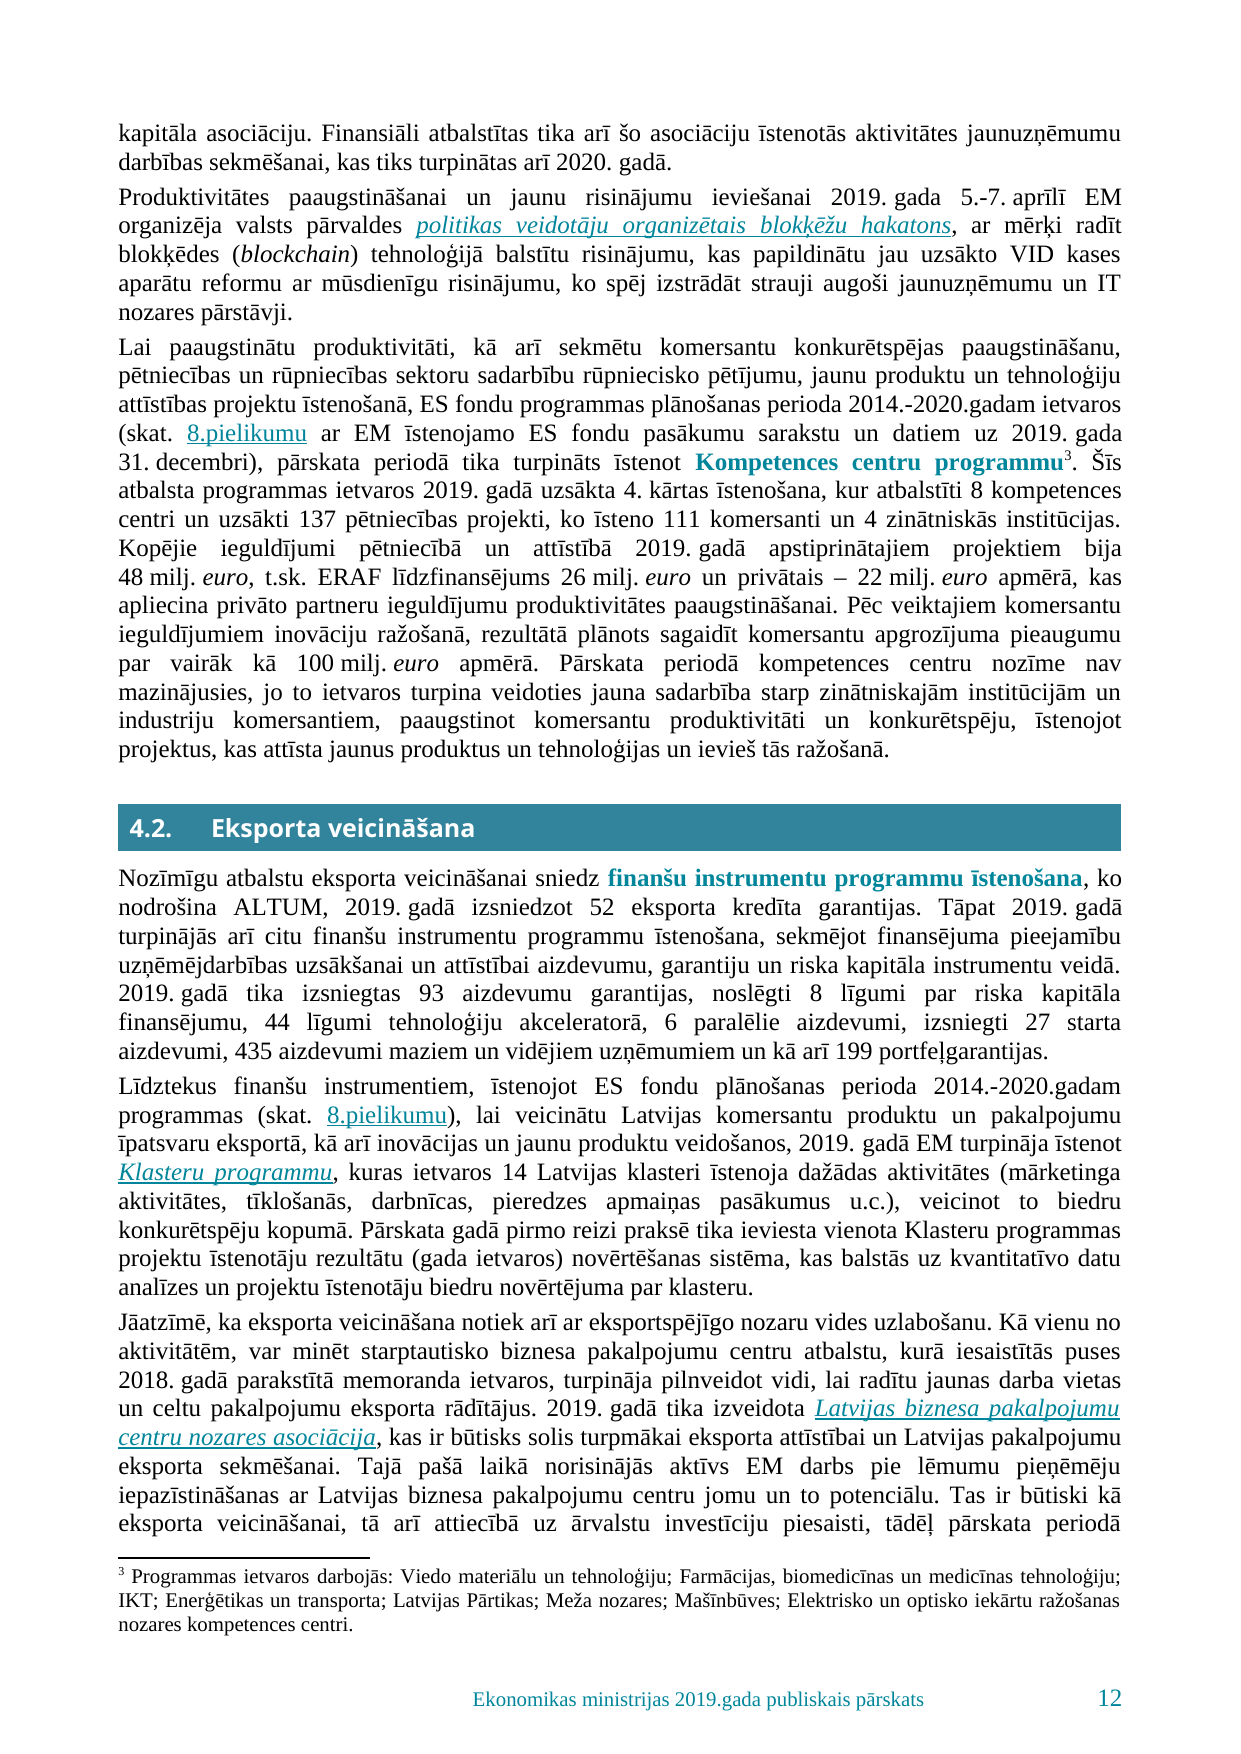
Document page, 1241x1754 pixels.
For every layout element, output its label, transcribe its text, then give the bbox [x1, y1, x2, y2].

table_header Eksporta veicināšana [118, 804, 1121, 851]
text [118, 1307, 1122, 1537]
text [118, 118, 1122, 176]
text Nozīmīgu atbalstu eksporta veicināšanai sniedz finanšu instrumentu programmu īstenošana, ko nodrošina ALTUM, 2019. gadā izsniedzot 52 eksporta kredīta garantijas. Tāpat 2019. gadā turpinājās arī citu finanšu instrumentu programmu īstenošana, sekmējot finansējuma pieejamību uzņēmējdarbības uzsākšanai un attīstībai aizdevumu, garantiju un riska kapitāla instrumentu veidā. 2019. gadā tika izsniegtas 93 aizdevumu garantijas, noslēgti 8 līgumi par riska kapitāla finansējumu, 44 līgumi tehnoloģiju akceleratorā, 6 paralēlie aizdevumi, izsniegti 27 starta aizdevumi, 435 aizdevumi maziem un vidējiem uzņēmumiem un kā arī 199 portfeļgarantijas. [118, 863, 1122, 1065]
text Līdztekus finanšu instrumentiem, īstenojot ES fondu plānošanas perioda 2014.-2020.gadam programmas (skat. 8.pielikumu), lai veicinātu Latvijas komersantu produktu un pakalpojumu īpatsvaru eksportā, kā arī inovācijas un jaunu produktu veidošanos, 2019. gadā EM turpināja īstenot Klasteru programmu, kuras ietvaros 14 Latvijas klasteri īstenoja dažādas aktivitātes (mārketinga aktivitātes, tīklošanās, darbnīcas, pieredzes apmaiņas pasākumus u.c.), veicinot to biedru konkurētspēju kopumā. Pārskata gadā pirmo reizi praksē tika ieviesta vienota Klasteru programmas projektu īstenotāju rezultātu (gada ietvaros) novērtēšanas sistēma, kas balstās uz kvantitatīvo datu analīzes un projektu īstenotāju biedru novērtējuma par klasteru. [118, 1071, 1122, 1301]
text Produktivitātes paaugstināšanai un jaunu risinājumu ieviešanai 2019. gada 5.-7. aprīlī EM organizēja valsts pārvaldes politikas veidotāju organizētais blokķēžu hakatons, ar mērķi radīt blokķēdes (blockchain) tehnoloģijā balstītu risinājumu, kas papildinātu jau uzsākto VID kases aparātu reformu ar mūsdienīgu risinājumu, ko spēj izstrādāt strauji augoši jaunuzņēmumu un IT nozares pārstāvji. [118, 182, 1122, 326]
text Lai paaugstinātu produktivitāti, kā arī sekmētu komersantu konkurētspējas paaugstināšanu, pētniecības un rūpniecības sektoru sadarbību rūpniecisko pētījumu, jaunu produktu un tehnoloģiju attīstības projektu īstenošanā, ES fondu programmas plānošanas perioda 2014.-2020.gadam ietvaros (skat. 8.pielikumu ar EM īstenojamo ES fondu pasākumu sarakstu un datiem uz 2019. gada 31. decembri), pārskata periodā tika turpināts īstenot Kompetences centru programmu. Šīs atbalsta programmas ietvaros 2019. gadā uzsākta 4. kārtas īstenošana, kur atbalstīti 8 kompetences centri un uzsākti 137 pētniecības projekti, ko īsteno 111 komersanti un 4 zinātniskās institūcijas. Kopējie ieguldījumi pētniecībā un attīstībā 2019. gadā apstiprinātajiem projektiem bija 48 milj. euro, t.sk. ERAF līdzfinansējums 26 milj. euro un privātais – 22 milj. euro apmērā, kas apliecina privāto partneru ieguldījumu produktivitātes paaugstināšanai. Pēc veiktajiem komersantu ieguldījumiem inovāciju ražošanā, rezultātā plānots sagaidīt komersantu apgrozījuma pieaugumu par vairāk kā 100 milj. euro apmērā. Pārskata periodā kompetences centru nozīme nav mazinājusies, jo to ietvaros turpina veidoties jauna sadarbība starp zinātniskajām institūcijām un industriju komersantiem, paaugstinot komersantu produktivitāti un konkurētspēju, īstenojot projektus, kas attīsta jaunus produktus un tehnoloģijas un ievieš tās ražošanā. [118, 332, 1122, 763]
